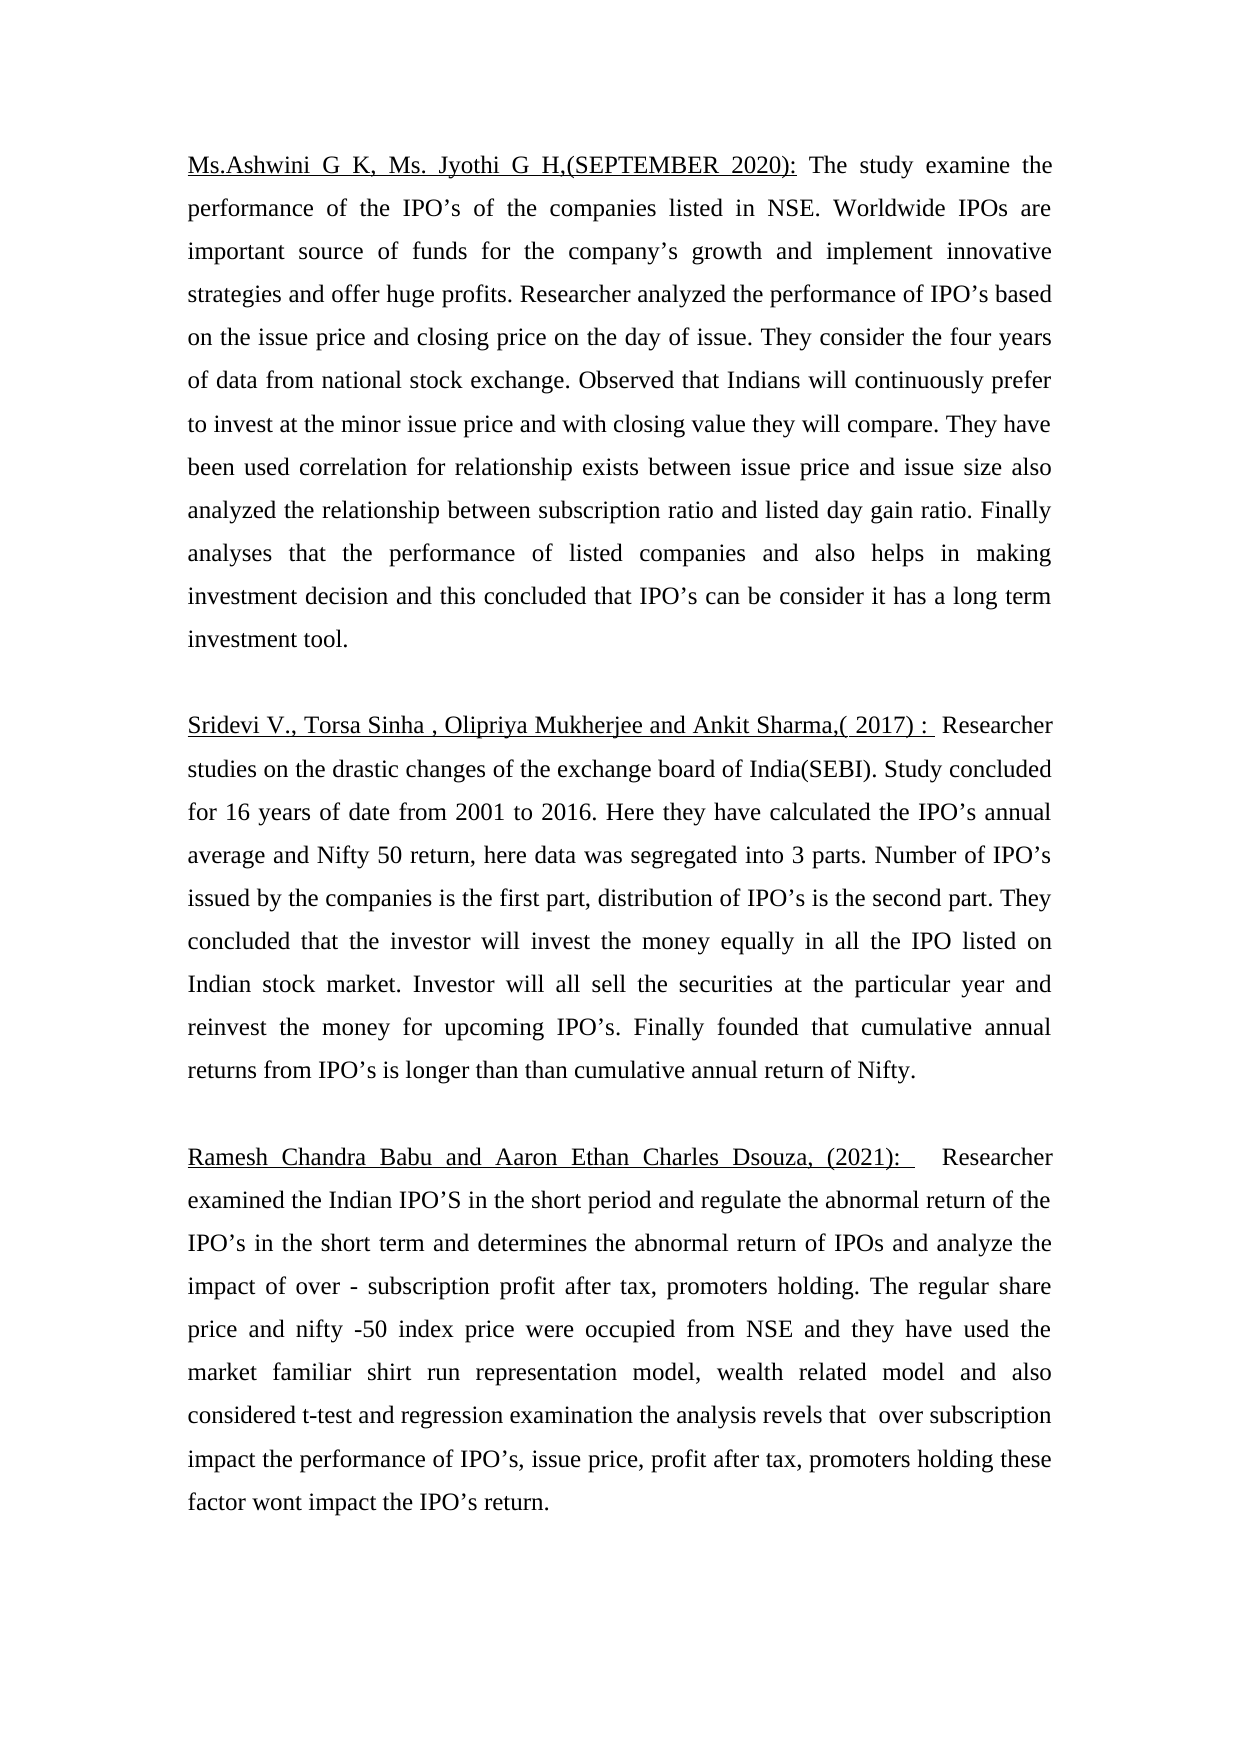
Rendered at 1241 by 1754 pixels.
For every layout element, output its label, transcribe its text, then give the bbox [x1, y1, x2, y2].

text Ms.Ashwini G K, Ms. Jyothi G H,(SEPTEMBER 2020): The study examine the performance of the IPO’s of the companies listed in NSE. Worldwide IPOs are important source of funds for the company’s growth and implement innovative strategies and offer huge profits. Researcher analyzed the performance of IPO’s based on the issue price and closing price on the day of issue. They consider the four years of data from national stock exchange. Observed that Indians will continuously prefer to invest at the minor issue price and with closing value they will compare. They have been used correlation for relationship exists between issue price and issue size also analyzed the relationship between subscription ratio and listed day gain ratio. Finally analyses that the performance of listed companies and also helps in making investment decision and this concluded that IPO’s can be consider it has a long term investment tool. [187, 150, 1053, 653]
text Ramesh Chandra Babu and Aaron Ethan Charles Dsouza, (2021): Researcher examined the Indian IPO’S in the short period and regulate the abnormal return of the IPO’s in the short term and determines the abnormal return of IPOs and analyze the impact of over - subscription profit after tax, promoters holding. The regular share price and nifty -50 index price were occupied from NSE and they have used the market familiar shirt run representation model, wealth related model and also considered t-test and regression examination the analysis revels that over subscription impact the performance of IPO’s, issue price, profit after tax, promoters holding these factor wont impact the IPO’s return. [187, 1142, 1053, 1516]
text Sridevi V., Torsa Sinha , Olipriya Mukherjee and Ankit Sharma,( 2017) : Researcher studies on the drastic changes of the exchange board of India(SEBI). Study concluded for 16 years of date from 2001 to 2016. Here they have calculated the IPO’s annual average and Nifty 50 return, here data was segregated into 3 parts. Number of IPO’s issued by the companies is the first part, distribution of IPO’s is the second part. They concluded that the investor will invest the money equally in all the IPO listed on Indian stock market. Investor will all sell the securities at the particular year and reinvest the money for upcoming IPO’s. Finally founded that cumulative annual returns from IPO’s is longer than than cumulative annual return of Nifty. [187, 711, 1053, 1084]
